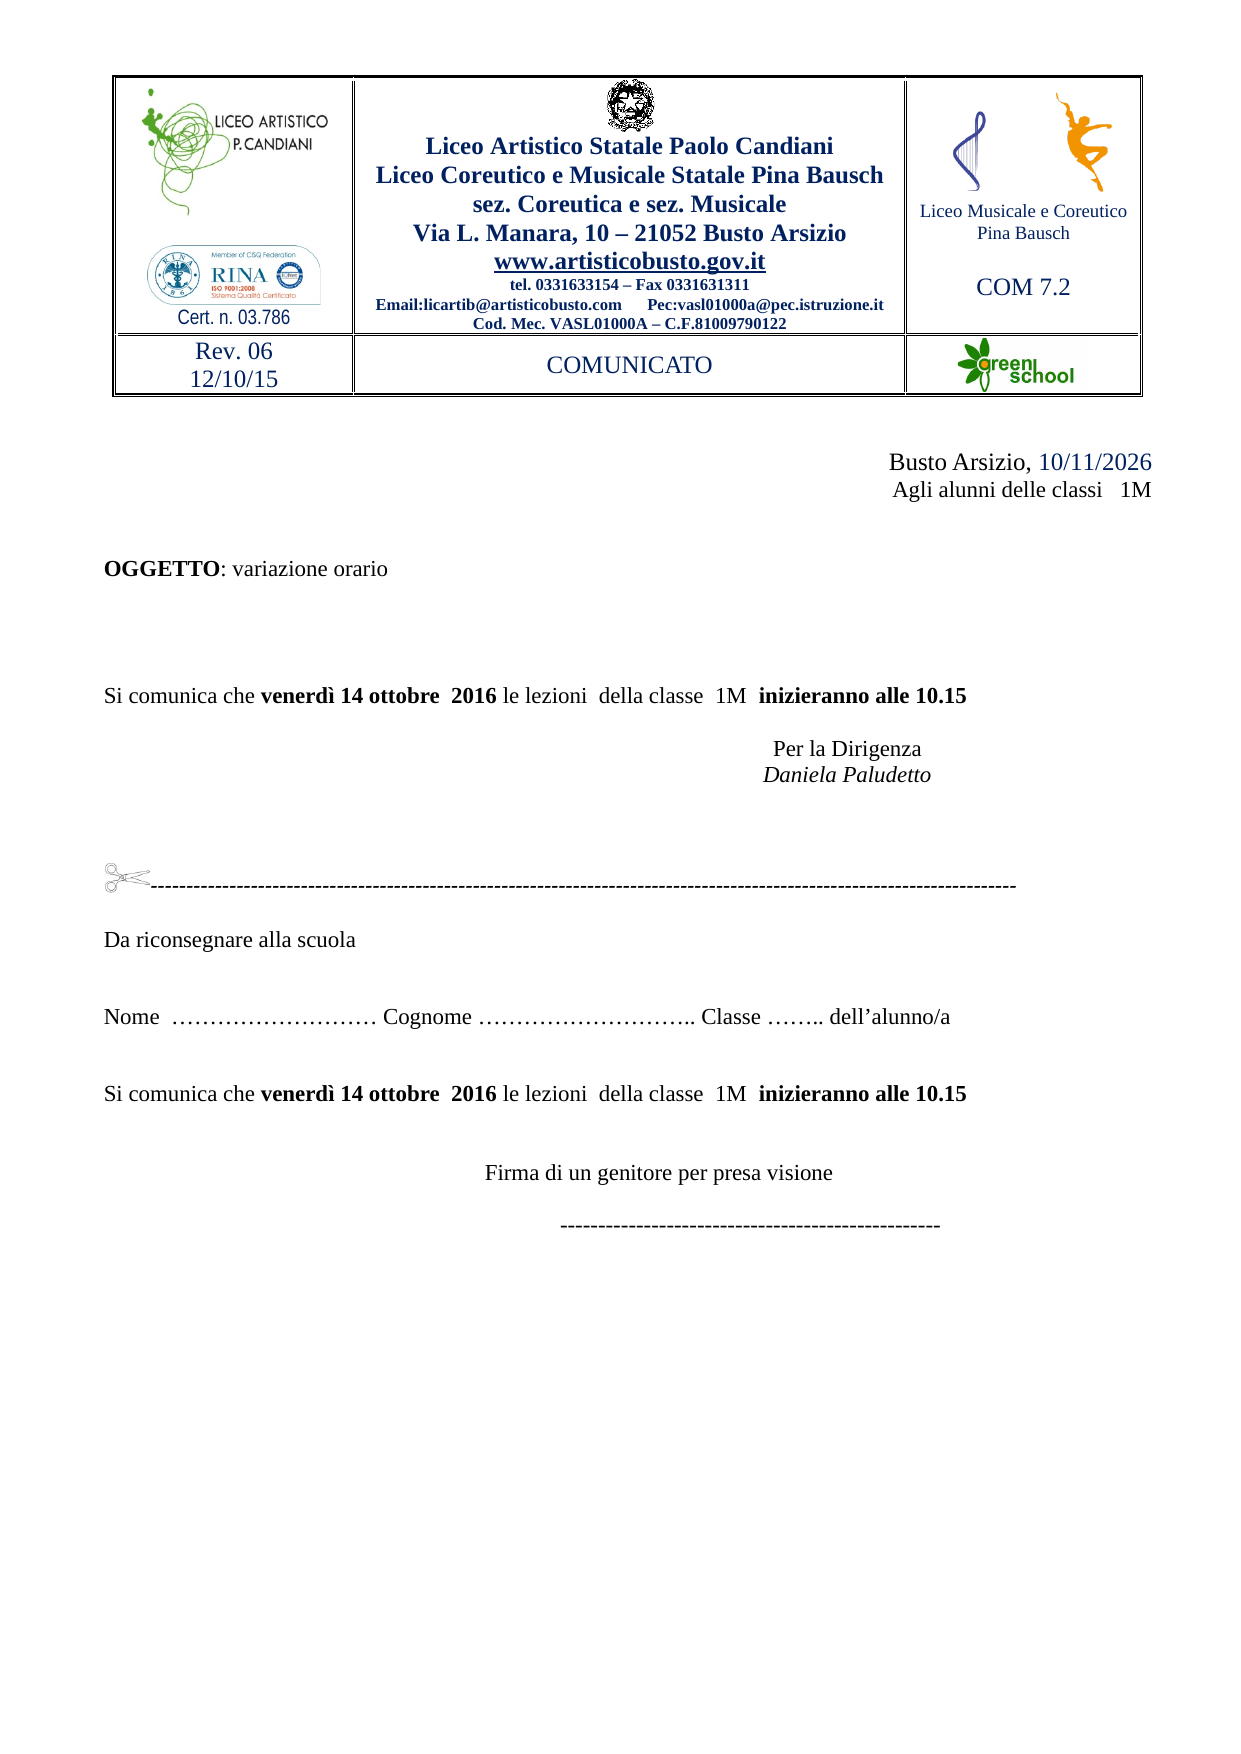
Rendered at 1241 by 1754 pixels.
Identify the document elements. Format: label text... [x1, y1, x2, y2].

picture [957, 338, 1089, 392]
text ------------------------------------------------------------------------------------------------------------------------- [103, 862, 1152, 900]
picture [604, 78, 655, 132]
text Da riconsegnare alla scuola [103, 926, 1152, 953]
text Si comunica che venerdì 14 ottobre 2016 le lezioni della classe 1M inizieranno alle 10.15 [103, 682, 1152, 708]
picture [922, 101, 1016, 201]
picture [103, 861, 151, 894]
picture [135, 82, 333, 222]
text Busto Arsizio, 13/10/2016 [103, 447, 1152, 476]
text Si comunica che venerdì 14 ottobre 2016 le lezioni della classe 1M inizieranno alle 10.15 [103, 1080, 1152, 1106]
picture [147, 245, 321, 305]
text Per la Dirigenza [103, 735, 1152, 761]
text OGGETTO: variazione orario [103, 555, 1152, 581]
text Agli alunni delle classi 1M [103, 476, 1152, 502]
text Nome ……………………… Cognome ……………………….. Classe …….. dell’alunno/a [103, 1003, 1152, 1029]
text -------------------------------------------------- [177, 1212, 1152, 1264]
text Firma di un genitore per presa visione [103, 1159, 1152, 1185]
picture [1042, 81, 1125, 201]
text Daniela Paludetto [103, 761, 1152, 787]
